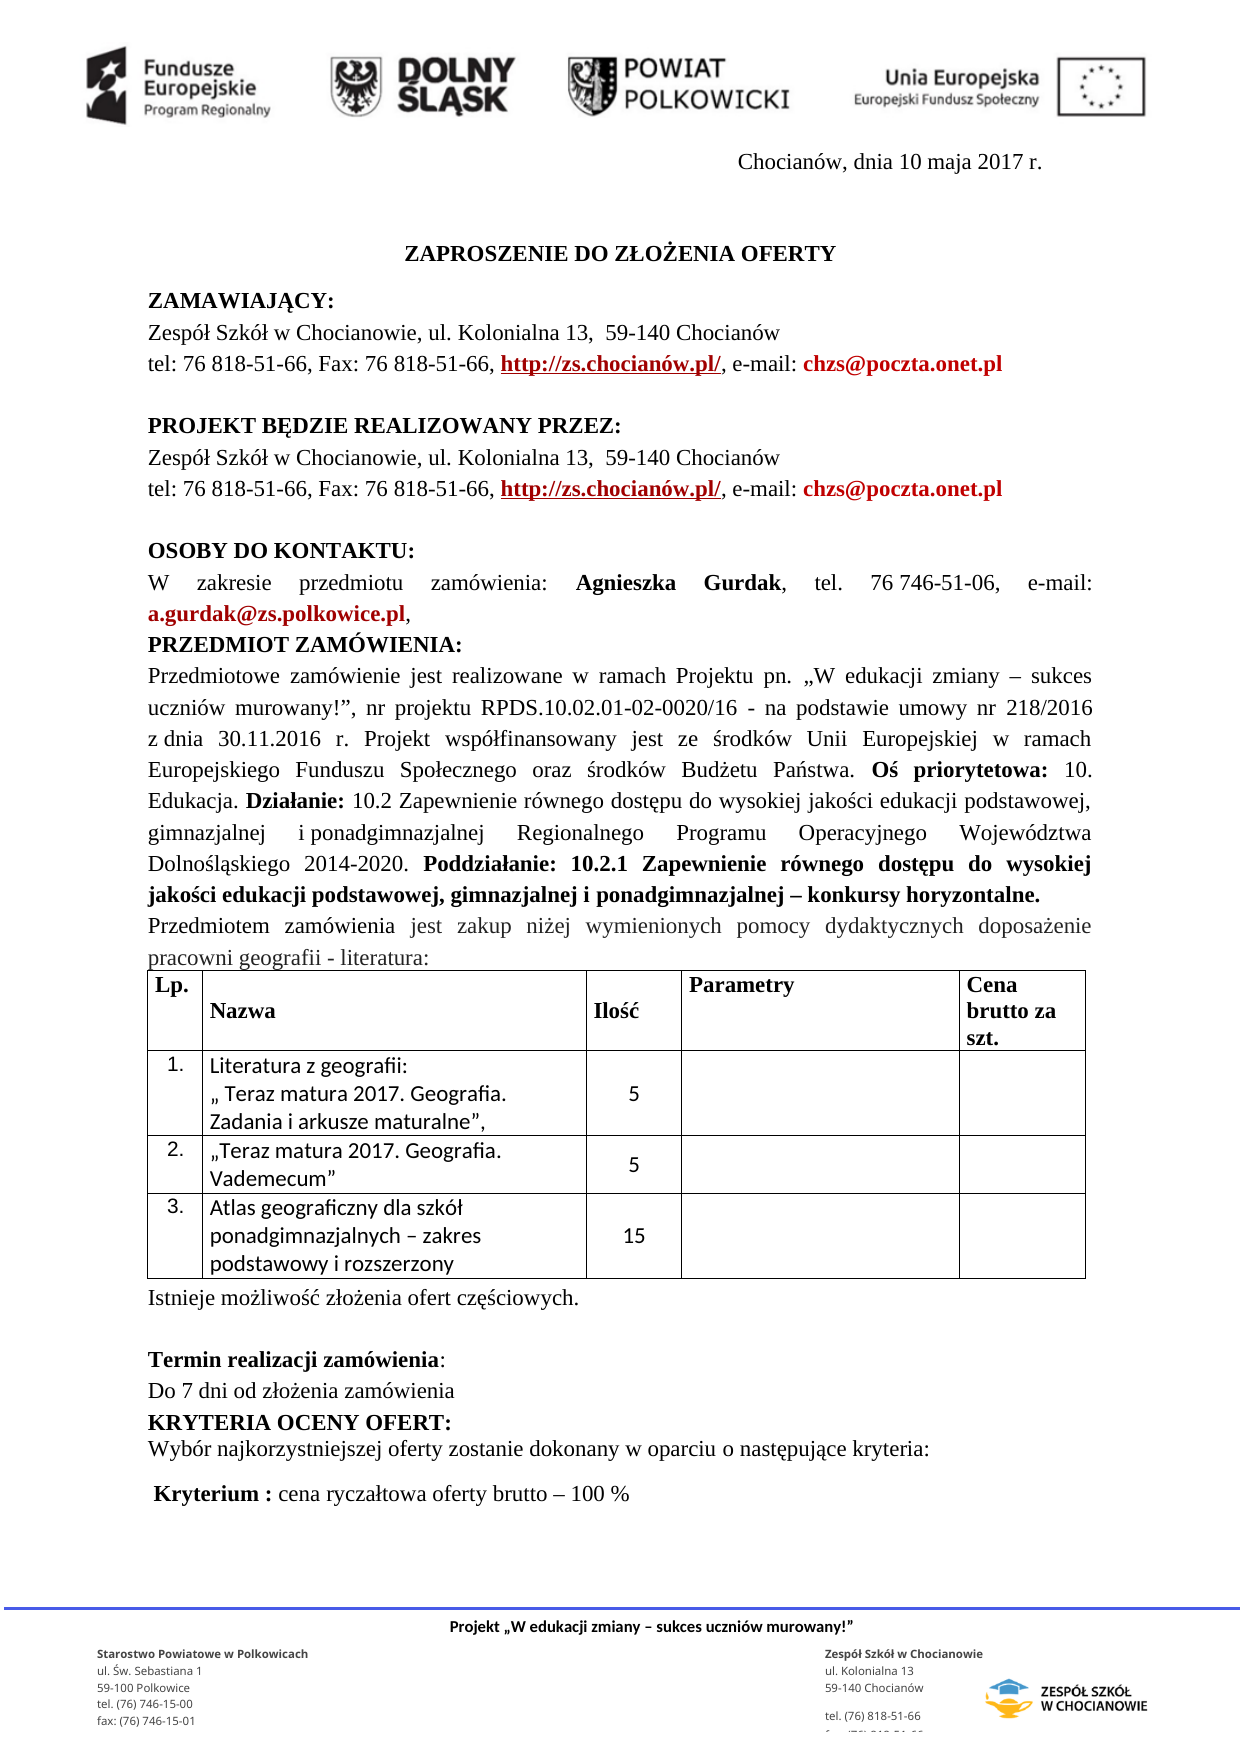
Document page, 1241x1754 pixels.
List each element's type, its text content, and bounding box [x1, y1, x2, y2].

table_cell [148, 1136, 202, 1192]
text PRZEDMIOT ZAMÓWIENIA: [148, 626, 1092, 658]
table_cell [960, 1051, 1085, 1135]
text PROJEKT BĘDZIE REALIZOWANY PRZEZ: [148, 408, 1093, 439]
table_header Nazwa [203, 971, 586, 1050]
table_cell 5 [587, 1136, 681, 1192]
text Przedmiotowe zamówienie jest realizowane w ramach Projektu pn. „W edukacji zmiany – sukces uczniów murowany!”, nr projektu RPDS.10.02.01-02-0020/16 - na podstawie umowy nr 218/2016 z dnia 30.11.2016 r. Projekt współfinansowany jest ze środków Unii Europejskiej w ramach Europejskiego Funduszu Społecznego oraz środków Budżetu Państwa. Oś priorytetowa: 10. Edukacja. Działanie: 10.2 Zapewnienie równego dostępu do wysokiej jakości edukacji podstawowej, gimnazjalnej i ponadgimnazjalnej Regionalnego Programu Operacyjnego Województwa Dolnośląskiego 2014-2020. Poddziałanie: 10.2.1 Zapewnienie równego dostępu do wysokiej jakości edukacji podstawowej, gimnazjalnej i ponadgimnazjalnej – konkursy horyzontalne. [148, 658, 1092, 908]
table_cell [148, 1051, 202, 1135]
text KRYTERIA OCENY OFERT: [148, 1404, 1093, 1435]
text W zakresie przedmiotu zamówienia: Agnieszka Gurdak, tel. 76 746-51-06, e-mail: a.gurdak@zs.polkowice.pl, [148, 564, 1093, 626]
text tel: 76 818-51-66, Fax: 76 818-51-66, http://zs.chocianów.pl/, e-mail: chzs@poczta.onet.pl [148, 345, 1093, 376]
table_cell [682, 1051, 959, 1135]
text Do 7 dni od złożenia zamówienia [148, 1372, 1092, 1404]
picture [75, 42, 1166, 127]
table_cell 15 [587, 1194, 681, 1278]
text tel: 76 818-51-66, Fax: 76 818-51-66, http://zs.chocianów.pl/, e-mail: chzs@poczta.onet.pl [148, 470, 1093, 501]
text ZAPROSZENIE DO ZŁOŻENIA OFERTY [148, 238, 1093, 266]
table_cell Literatura z geografii: „ Teraz matura 2017. Geografia. Zadania i arkusze maturalne”, [203, 1051, 586, 1135]
table_header Lp. [148, 971, 202, 1050]
text ZAMAWIAJĄCY: [148, 283, 1093, 314]
text Wybór najkorzystniejszej oferty zostanie dokonany w oparciu o następujące kryteria: [148, 1435, 1093, 1461]
table_cell [960, 1136, 1085, 1192]
table_cell „Teraz matura 2017. Geografia. Vademecum” [203, 1136, 586, 1192]
table_header Parametry [682, 971, 959, 1050]
text Zespół Szkół w Chocianowie, ul. Kolonialna 13, 59-140 Chocianów [148, 314, 1093, 345]
table_cell [148, 1194, 202, 1278]
table_cell 5 [587, 1051, 681, 1135]
text Istnieje możliwość złożenia ofert częściowych. [148, 1279, 1092, 1310]
text OSOBY DO KONTAKTU: [148, 533, 1093, 564]
table_cell [682, 1194, 959, 1278]
picture [982, 1675, 1151, 1719]
table_header Cena brutto za szt. [960, 971, 1085, 1050]
text Kryterium : cena ryczałtowa oferty brutto – 100 % [148, 1480, 1093, 1506]
text Zespół Szkół w Chocianowie, ul. Kolonialna 13, 59-140 Chocianów [148, 439, 1093, 470]
table_cell Atlas geograficzny dla szkół ponadgimnazjalnych – zakres podstawowy i rozszerzony [203, 1194, 586, 1278]
table_header Ilość [587, 971, 681, 1050]
text Przedmiotem zamówienia jest zakup niżej wymienionych pomocy dydaktycznych doposażenie pracowni geografii - literatura: [148, 908, 1092, 970]
table_cell [682, 1136, 959, 1192]
text Termin realizacji zamówienia: [148, 1341, 1092, 1372]
text Chocianów, dnia 10 maja 2017 r. [664, 148, 1093, 174]
table_cell [960, 1194, 1085, 1278]
